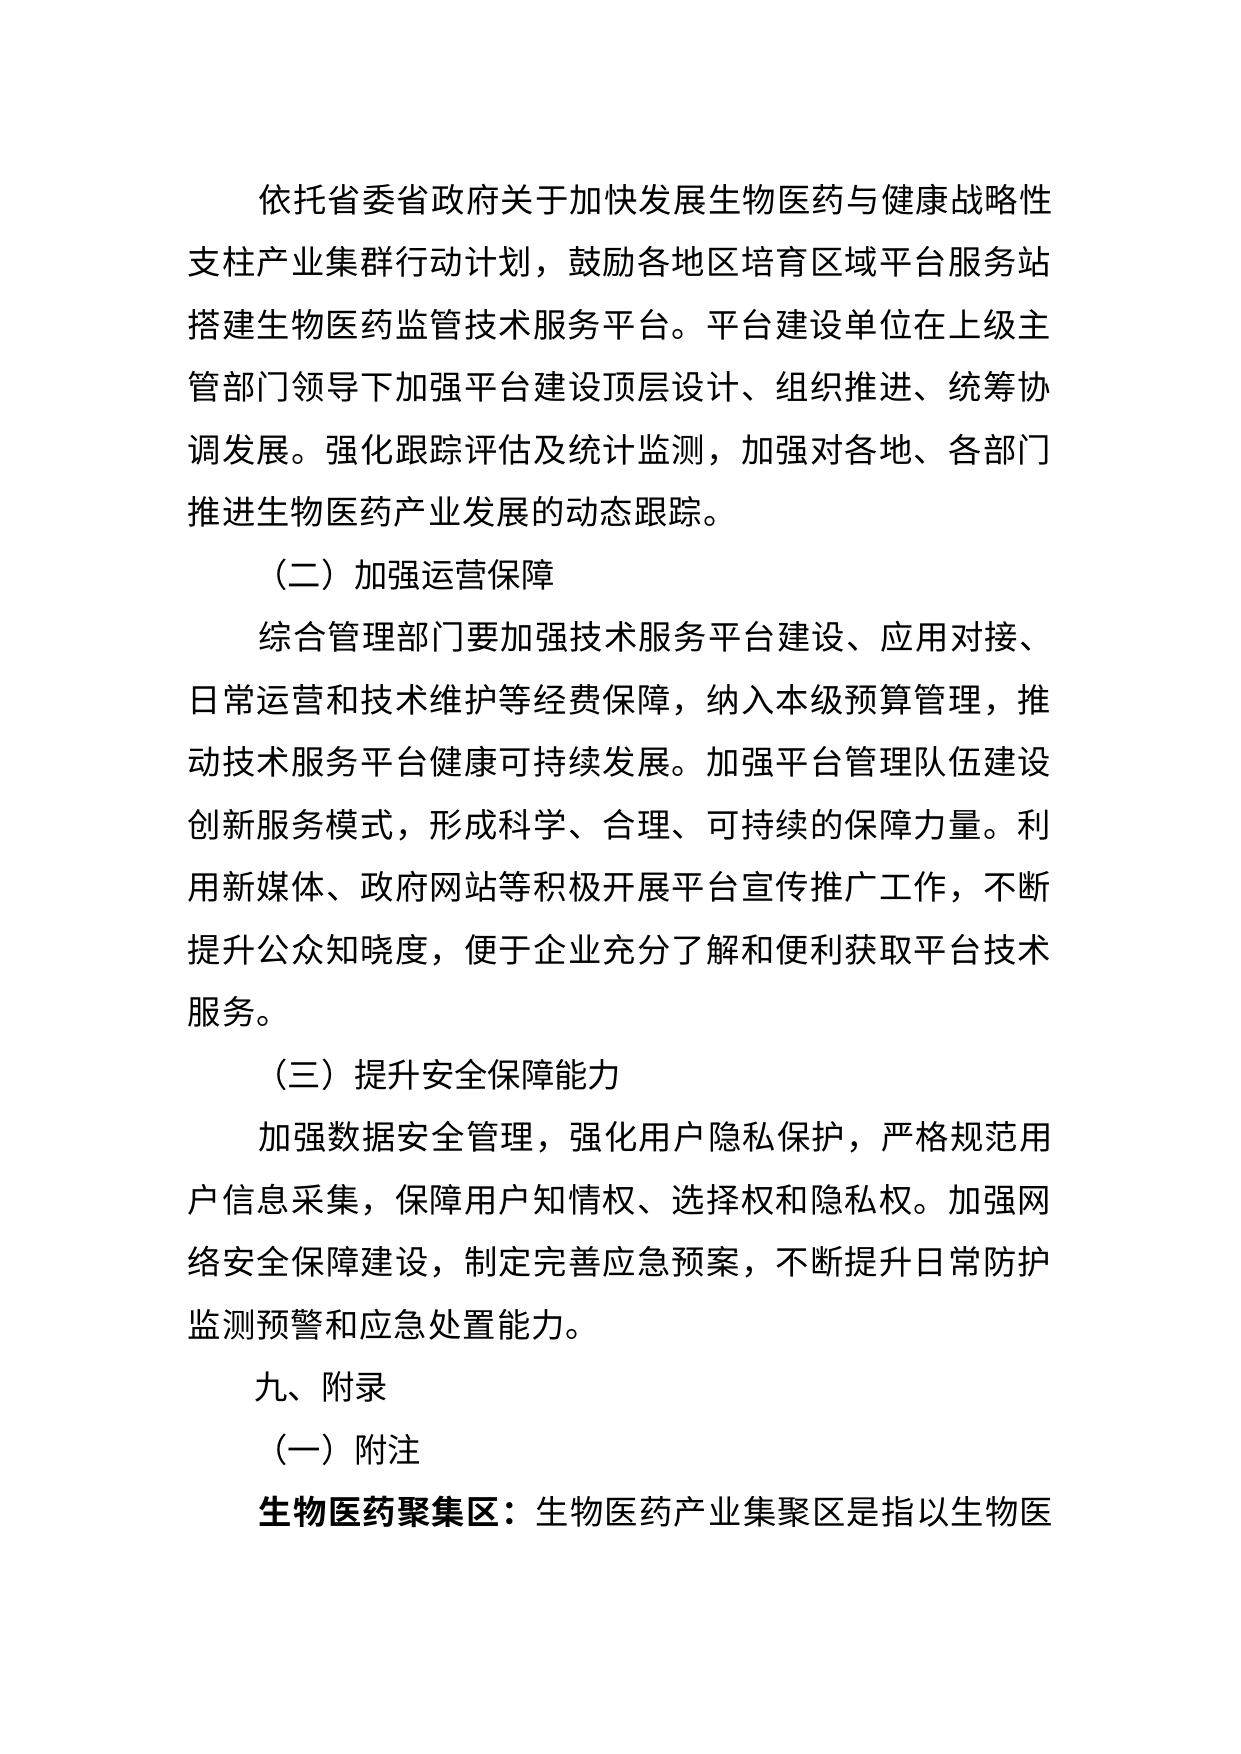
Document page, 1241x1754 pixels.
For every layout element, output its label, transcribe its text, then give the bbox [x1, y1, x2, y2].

text （三）提升安全保障能力 [187, 1037, 1053, 1099]
text 综合管理部门要加强技术服务平台建设、应用对接、日常运营和技术维护等经费保障，纳入本级预算管理，推动技术服务平台健康可持续发展。加强平台管理队伍建设，创新服务模式，形成科学、合理、可持续的保障力量。利用新媒体、政府网站等积极开展平台宣传推广工作，不断提升公众知晓度，便于企业充分了解和便利获取平台技术服务。 [187, 599, 1053, 1037]
text （一）附注 [187, 1412, 1053, 1474]
text 依托省委省政府关于加快发展生物医药与健康战略性支柱产业集群行动计划，鼓励各地区培育区域平台服务站，搭建生物医药监管技术服务平台。平台建设单位在上级主管部门领导下加强平台建设顶层设计、组织推进、统筹协调发展。强化跟踪评估及统计监测，加强对各地、各部门推进生物医药产业发展的动态跟踪。 [187, 162, 1053, 537]
text 加强数据安全管理，强化用户隐私保护，严格规范用户信息采集，保障用户知情权、选择权和隐私权。加强网络安全保障建设，制定完善应急预案，不断提升日常防护、监测预警和应急处置能力。 [187, 1099, 1053, 1349]
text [187, 1474, 1053, 1537]
text 九、附录 [187, 1349, 1053, 1412]
text （二）加强运营保障 [187, 537, 1053, 599]
